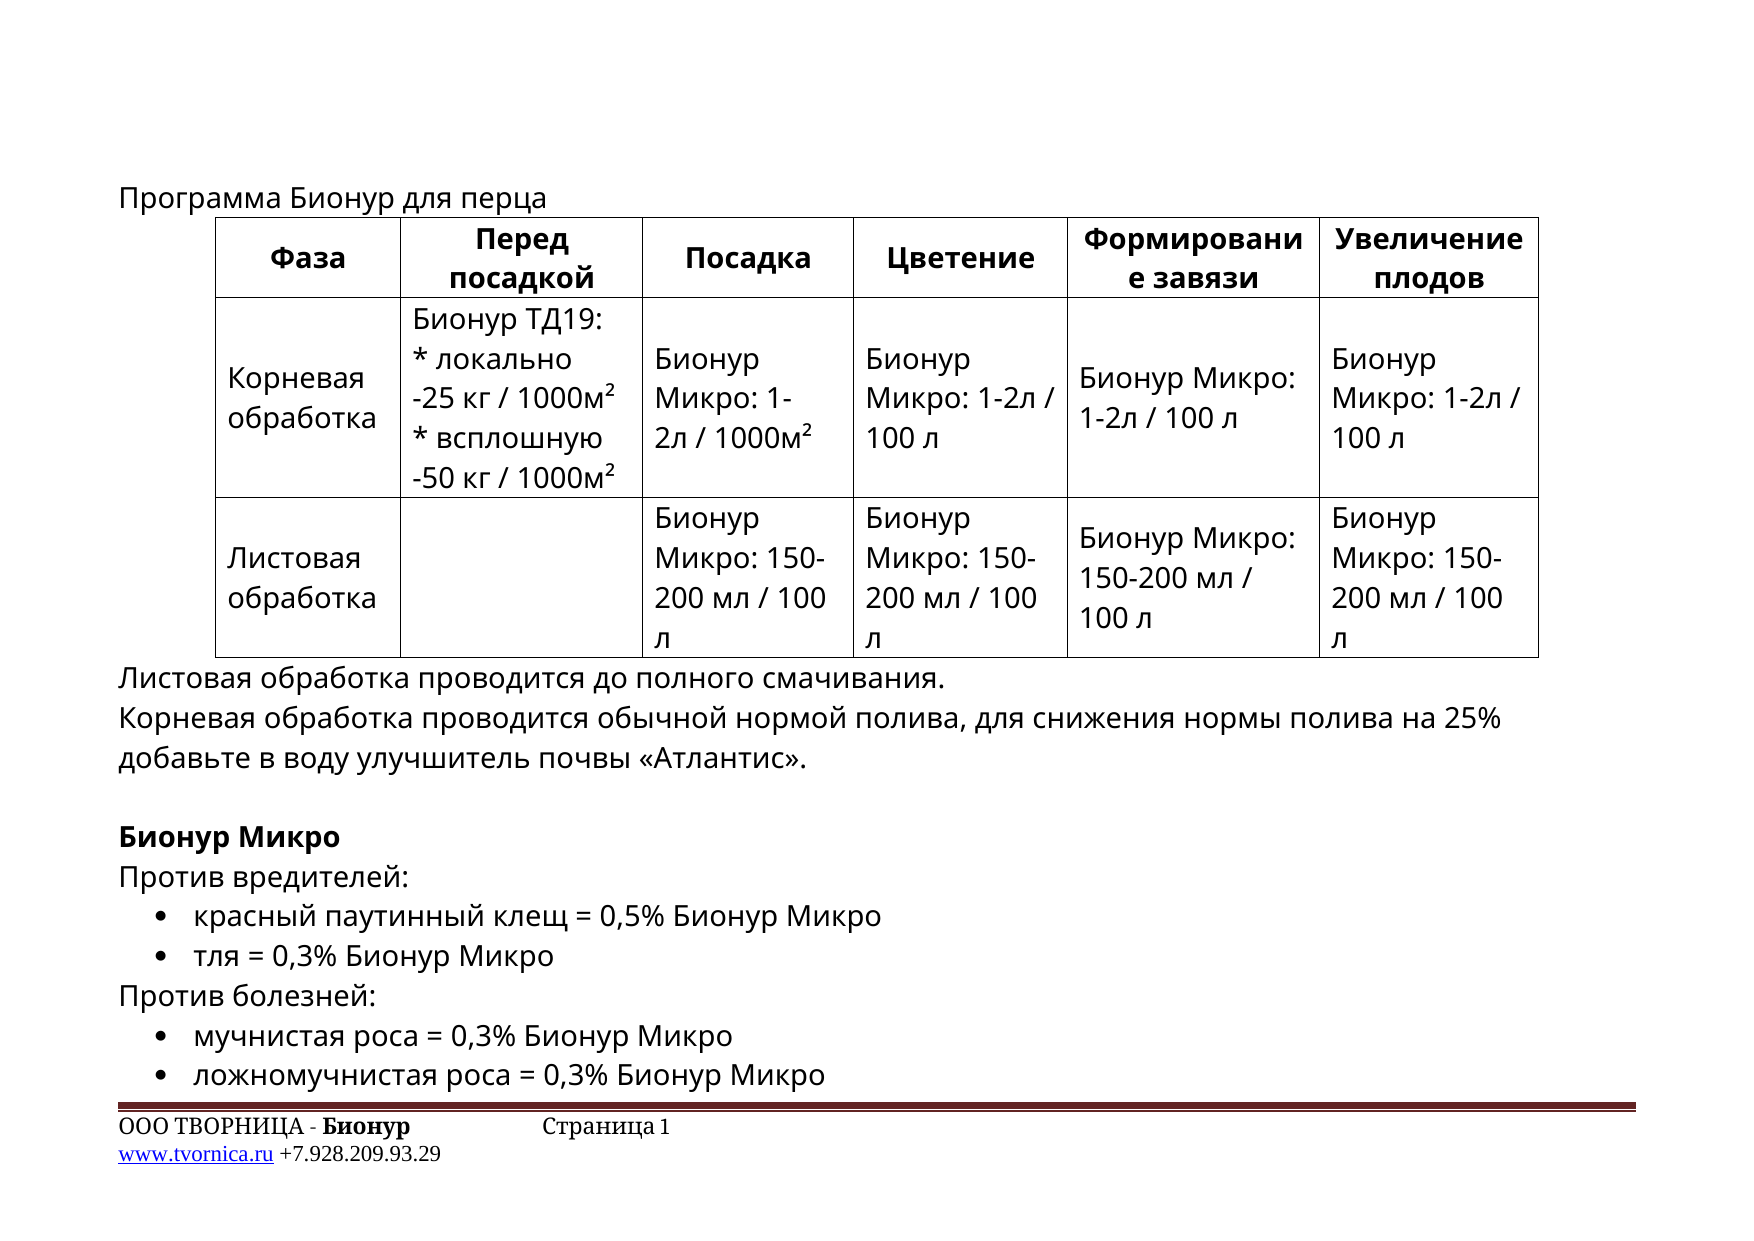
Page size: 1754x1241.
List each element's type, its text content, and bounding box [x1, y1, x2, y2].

table_cell Бионур Микро: 1-2л / 100 л [1320, 298, 1538, 497]
table_header Перед посадкой [401, 218, 642, 297]
table_cell Бионур Микро: 150-200 мл / 100 л [1320, 498, 1538, 657]
list красный паутинный клещ = 0,5% Бионур Микро [156, 896, 1636, 935]
table_cell Листовая обработка [216, 498, 400, 657]
text Против болезней: [118, 975, 1636, 1015]
table_header Цветение [854, 218, 1067, 297]
table_cell Бионур Микро: 1-2л / 1000м² [643, 298, 853, 497]
table_header Фаза [216, 218, 400, 297]
list мучнистая роса = 0,3% Бионур Микро [156, 1015, 1636, 1054]
table_cell Бионур Микро: 1-2л / 100 л [854, 298, 1067, 497]
text Бионур Микро [118, 816, 1636, 856]
list ложномучнистая роса = 0,3% Бионур Микро [156, 1054, 1636, 1094]
text Листовая обработка проводится до полного смачивания. [118, 658, 1636, 697]
table_cell Бионур Микро: 150-200 мл / 100 л [643, 498, 853, 657]
table_header Увеличение плодов [1320, 218, 1538, 297]
list тля = 0,3% Бионур Микро [156, 935, 1636, 975]
text Корневая обработка проводится обычной нормой полива, для снижения нормы полива на 25% добавьте в воду улучшитель почвы «Атлантис». [118, 697, 1636, 777]
table_cell Бионур Микро: 150-200 мл / 100 л [1068, 498, 1319, 657]
table_cell Бионур Микро: 150-200 мл / 100 л [854, 498, 1067, 657]
table_cell Бионур Микро: 1-2л / 100 л [1068, 298, 1319, 497]
table_cell [401, 498, 642, 657]
table_header Посадка [643, 218, 853, 297]
text Программа Бионур для перца [118, 177, 1636, 217]
text Против вредителей: [118, 856, 1636, 896]
table_header Формирование завязи [1068, 218, 1319, 297]
table_cell Корневая обработка [216, 298, 400, 497]
table_cell Бионур ТД19: * локально -25 кг / 1000м² * всплошную -50 кг / 1000м² [401, 298, 642, 497]
